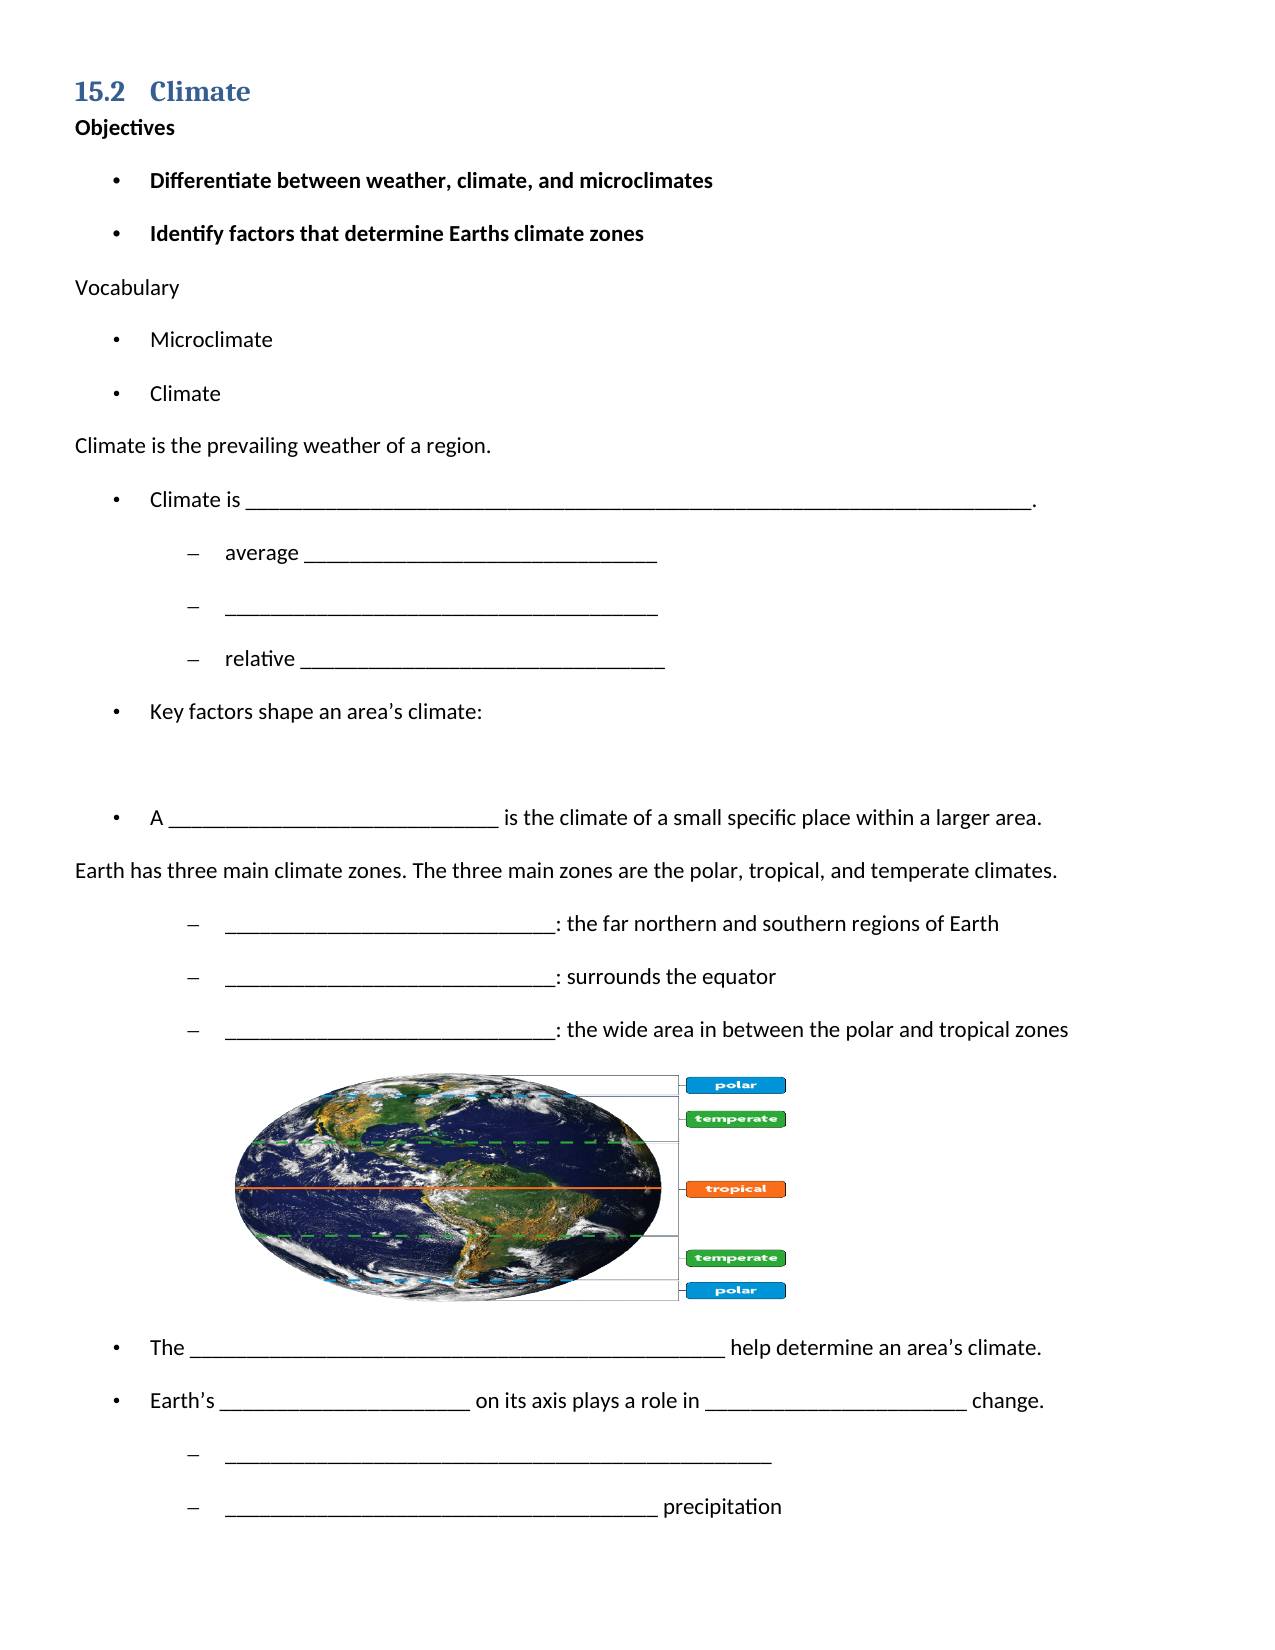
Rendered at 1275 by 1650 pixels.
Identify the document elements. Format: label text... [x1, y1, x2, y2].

list _____________________________: surrounds the equator [187, 962, 1200, 990]
subtitle Climate [75, 75, 1200, 108]
list Microclimate [112, 326, 1200, 354]
list average _______________________________ [187, 538, 1200, 566]
list Differentiate between weather, climate, and microclimates [112, 167, 1200, 194]
list Earth’s ______________________ on its axis plays a role in _______________________ change. [112, 1386, 1200, 1414]
picture [225, 1067, 793, 1308]
text Climate is the prevailing weather of a region. [75, 432, 1200, 460]
list Climate [112, 379, 1200, 407]
text Earth has three main climate zones. The three main zones are the polar, tropical, and temperate climates. [75, 856, 1200, 884]
list A _____________________________ is the climate of a small specific place within a larger area. [112, 803, 1200, 831]
list Identify factors that determine Earths climate zones [112, 219, 1200, 248]
list _____________________________: the wide area in between the polar and tropical zones [187, 1015, 1200, 1043]
list Key factors shape an area’s climate: [112, 697, 1200, 725]
text Vocabulary [75, 273, 1200, 301]
list Climate is _____________________________________________________________________. [112, 485, 1200, 513]
list The _______________________________________________ help determine an area’s climate. [112, 1333, 1200, 1361]
list ________________________________________________ [187, 1439, 1200, 1467]
text Objectives [75, 113, 1200, 142]
list ______________________________________ [187, 591, 1200, 619]
list relative ________________________________ [187, 644, 1200, 672]
list _____________________________: the far northern and southern regions of Earth [187, 909, 1200, 937]
list ______________________________________ precipitation [187, 1492, 1200, 1520]
